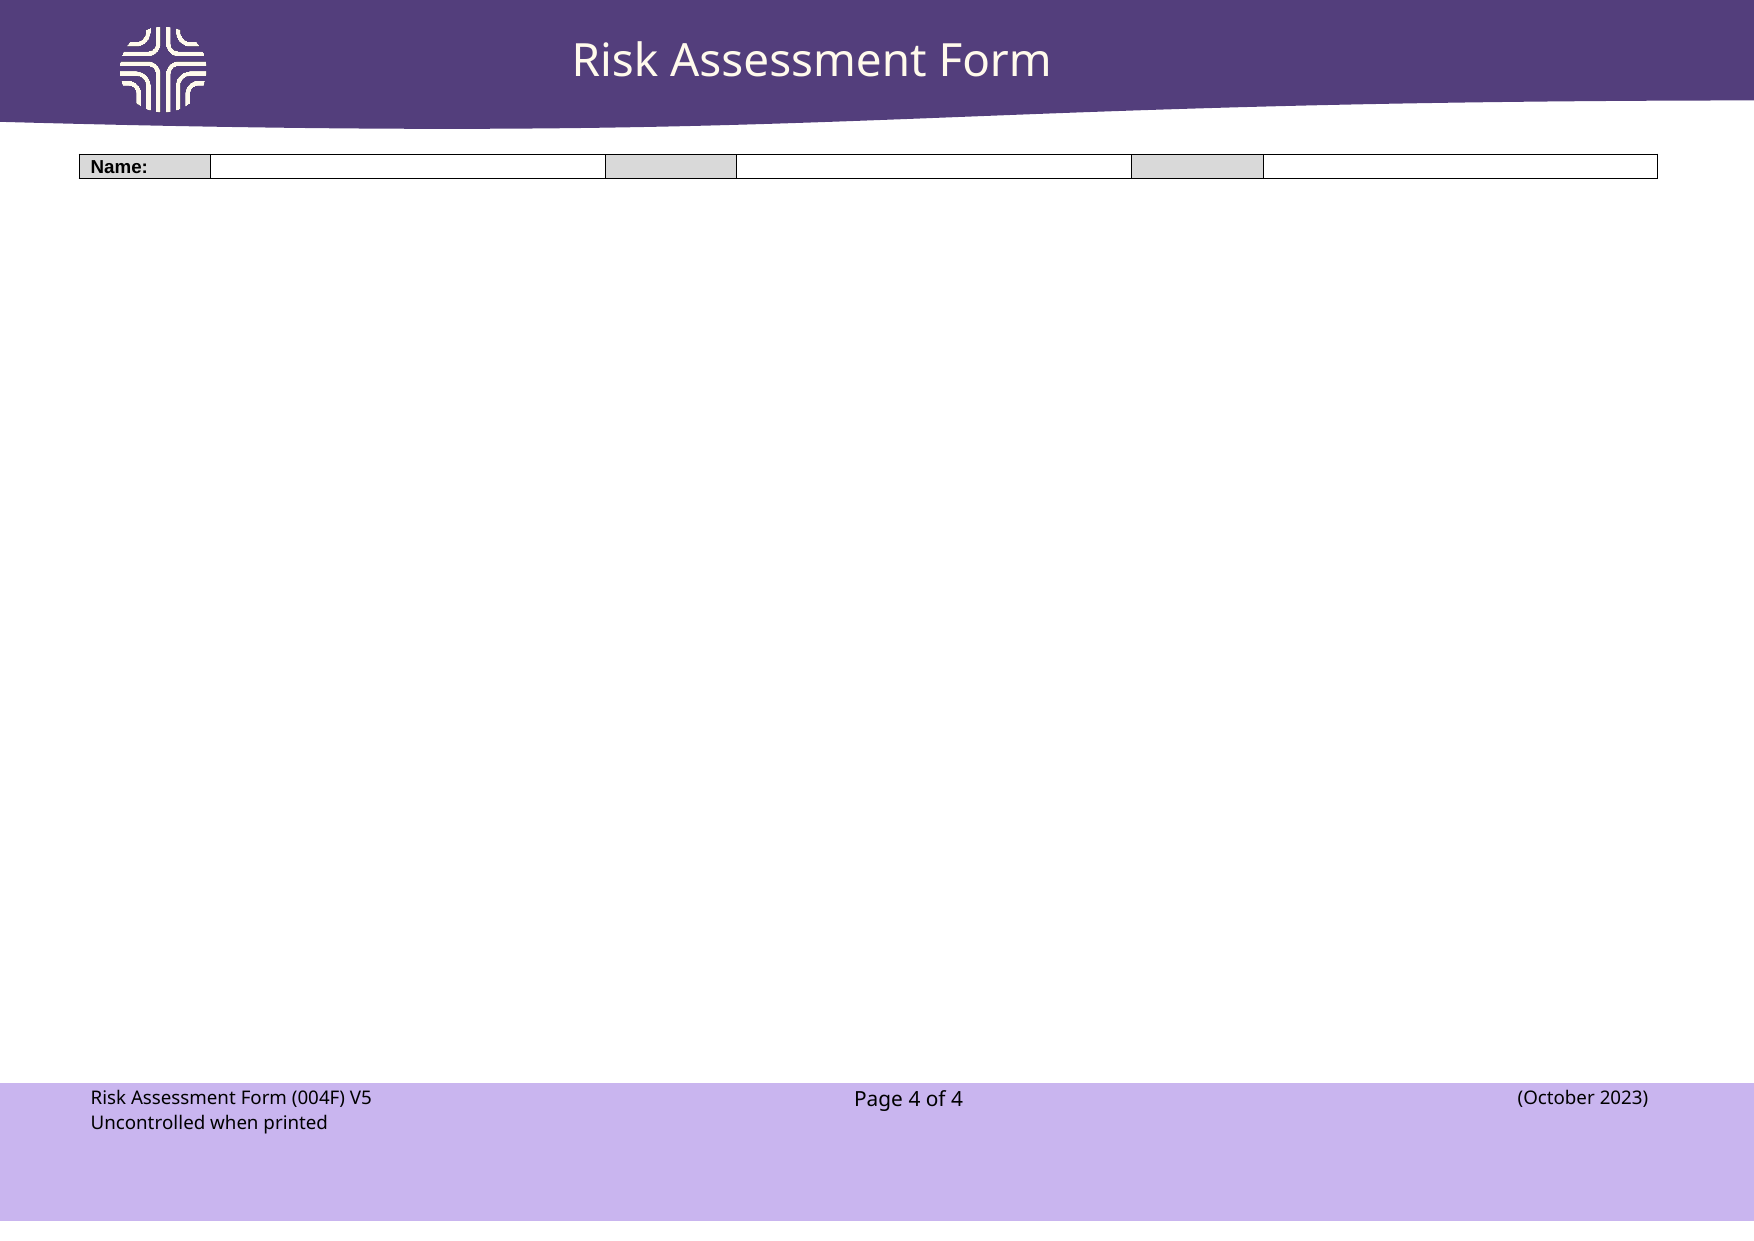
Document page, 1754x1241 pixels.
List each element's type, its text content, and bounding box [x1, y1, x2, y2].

table_header Date: [1132, 155, 1263, 178]
table_header Name: [80, 155, 210, 178]
table_header Signature: [606, 155, 736, 178]
table_header [737, 155, 1131, 178]
picture [89, 0, 237, 143]
table_header [1264, 155, 1657, 178]
table_header [211, 155, 605, 178]
